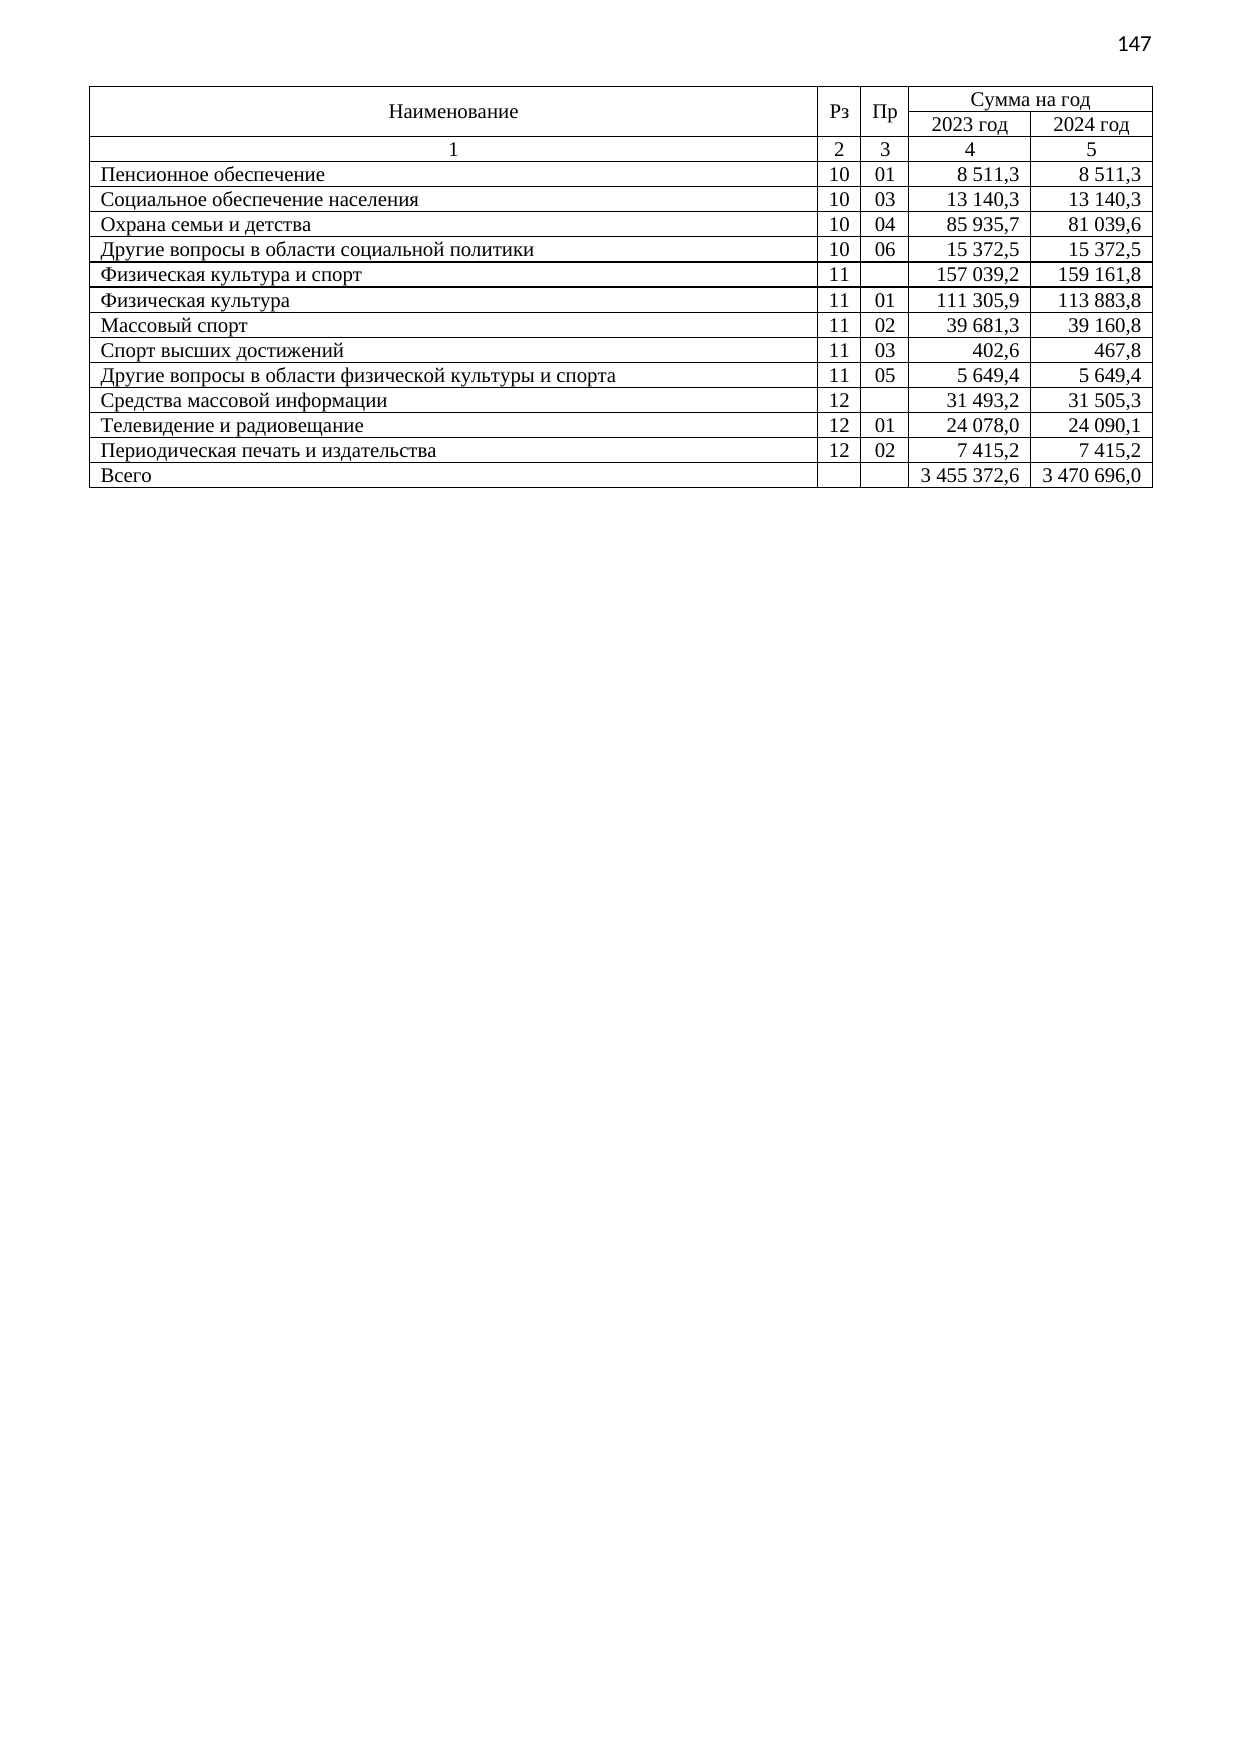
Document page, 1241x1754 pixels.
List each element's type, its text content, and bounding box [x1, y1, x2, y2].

table_cell 8 511,3 [909, 162, 1030, 186]
table_cell 3 455 372,6 [909, 463, 1030, 487]
table_cell 3 470 696,0 [1031, 463, 1152, 487]
table_header Рз [818, 87, 860, 136]
table_cell 4 [909, 137, 1030, 161]
table_cell 1 [90, 137, 817, 161]
table_cell 111 305,9 [909, 288, 1030, 312]
table_cell 2023 год [909, 112, 1030, 136]
table_cell 15 372,5 [1031, 237, 1152, 261]
table_cell 01 [861, 288, 908, 312]
table_cell 12 [818, 413, 860, 437]
table_cell 3 [861, 137, 908, 161]
table_cell 157 039,2 [909, 263, 1030, 286]
table_cell Физическая культура и спорт [90, 263, 817, 286]
table_cell Спорт высших достижений [90, 338, 817, 362]
table_cell Всего [90, 463, 817, 487]
table_cell 13 140,3 [909, 187, 1030, 211]
table_cell 02 [861, 438, 908, 462]
table_cell 5 649,4 [909, 363, 1030, 387]
table_cell 12 [818, 388, 860, 412]
table_cell Телевидение и радиовещание [90, 413, 817, 437]
table_cell 05 [861, 363, 908, 387]
table_cell Средства массовой информации [90, 388, 817, 412]
table_cell 7 415,2 [909, 438, 1030, 462]
table_cell Социальное обеспечение населения [90, 187, 817, 211]
table_header Пр [861, 87, 908, 136]
table_cell 04 [861, 212, 908, 236]
table_header Наименование [90, 87, 817, 136]
table_cell 01 [861, 413, 908, 437]
table_cell 10 [818, 187, 860, 211]
table_cell Другие вопросы в области физической культуры и спорта [90, 363, 817, 387]
table_cell 06 [861, 237, 908, 261]
table_cell 02 [861, 313, 908, 337]
table_cell 31 505,3 [1031, 388, 1152, 412]
table_cell [861, 463, 908, 487]
table_cell 13 140,3 [1031, 187, 1152, 211]
table_cell Охрана семьи и детства [90, 212, 817, 236]
table_cell 10 [818, 237, 860, 261]
table_cell 467,8 [1031, 338, 1152, 362]
table_cell 159 161,8 [1031, 263, 1152, 286]
table_cell Другие вопросы в области социальной политики [90, 237, 817, 261]
table_cell [861, 263, 908, 286]
table_cell 15 372,5 [909, 237, 1030, 261]
table_cell 11 [818, 288, 860, 312]
table_cell 39 160,8 [1031, 313, 1152, 337]
table_cell 81 039,6 [1031, 212, 1152, 236]
table_cell 24 078,0 [909, 413, 1030, 437]
table_cell 7 415,2 [1031, 438, 1152, 462]
table_cell 01 [861, 162, 908, 186]
table_cell Физическая культура [90, 288, 817, 312]
table_header Сумма на год [909, 87, 1152, 111]
table_cell 10 [818, 162, 860, 186]
table_cell [818, 463, 860, 487]
table_cell 31 493,2 [909, 388, 1030, 412]
table_cell 11 [818, 363, 860, 387]
table_cell 39 681,3 [909, 313, 1030, 337]
table_cell 11 [818, 338, 860, 362]
table_cell 12 [818, 438, 860, 462]
table_cell [861, 388, 908, 412]
table_cell 402,6 [909, 338, 1030, 362]
table_cell Массовый спорт [90, 313, 817, 337]
table_cell 11 [818, 313, 860, 337]
table_cell 2 [818, 137, 860, 161]
table_cell Периодическая печать и издательства [90, 438, 817, 462]
table_cell 03 [861, 338, 908, 362]
table_cell 8 511,3 [1031, 162, 1152, 186]
table_cell 85 935,7 [909, 212, 1030, 236]
table_cell Пенсионное обеспечение [90, 162, 817, 186]
table_cell 2024 год [1031, 112, 1152, 136]
table_cell 03 [861, 187, 908, 211]
table_cell 5 649,4 [1031, 363, 1152, 387]
table_cell 24 090,1 [1031, 413, 1152, 437]
table_cell 5 [1031, 137, 1152, 161]
table_cell 11 [818, 263, 860, 286]
table_cell 10 [818, 212, 860, 236]
table_cell 113 883,8 [1031, 288, 1152, 312]
